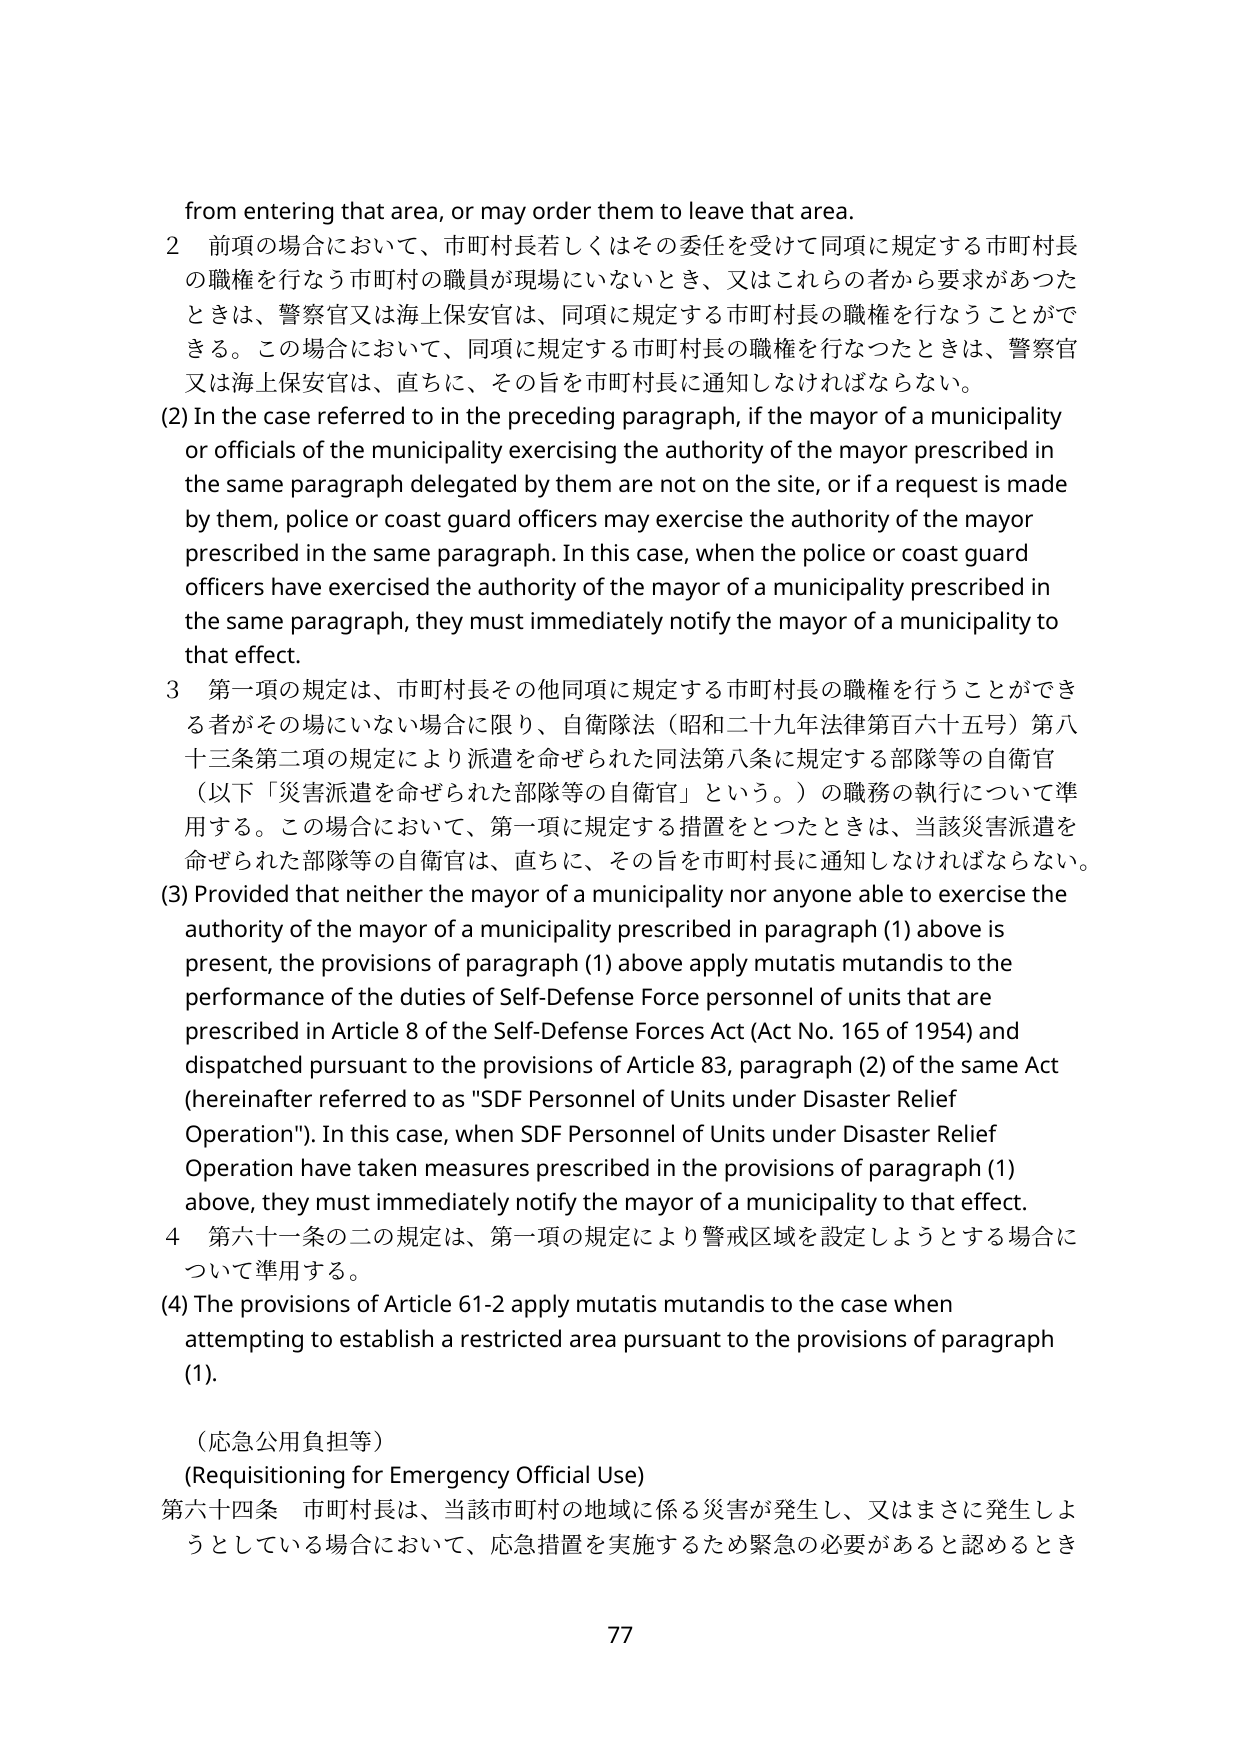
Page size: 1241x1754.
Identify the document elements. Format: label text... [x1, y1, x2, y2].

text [161, 1492, 1079, 1560]
text (4) The provisions of Article 61-2 apply mutatis mutandis to the case when attempting to establish a restricted area pursuant to the provisions of paragraph (1). [161, 1287, 1079, 1389]
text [161, 194, 1079, 228]
text （応急公用負担等） [184, 1424, 1079, 1458]
text ３ 第一項の規定は、市町村長その他同項に規定する市町村長の職権を行うことができる者がその場にいない場合に限り、自衛隊法（昭和二十九年法律第百六十五号）第八十三条第二項の規定により派遣を命ぜられた同法第八条に規定する部隊等の自衛官（以下「災害派遣を命ぜられた部隊等の自衛官」という。）の職務の執行について準用する。この場合において、第一項に規定する措置をとつたときは、当該災害派遣を命ぜられた部隊等の自衛官は、直ちに、その旨を市町村長に通知しなければならない。 [161, 672, 1079, 877]
text ２ 前項の場合において、市町村長若しくはその委任を受けて同項に規定する市町村長の職権を行なう市町村の職員が現場にいないとき、又はこれらの者から要求があつたときは、警察官又は海上保安官は、同項に規定する市町村長の職権を行なうことができる。この場合において、同項に規定する市町村長の職権を行なつたときは、警察官又は海上保安官は、直ちに、その旨を市町村長に通知しなければならない。 [161, 228, 1079, 399]
text (Requisitioning for Emergency Official Use) [184, 1458, 1079, 1492]
text (3) Provided that neither the mayor of a municipality nor anyone able to exercise the authority of the mayor of a municipality prescribed in paragraph (1) above is present, the provisions of paragraph (1) above apply mutatis mutandis to the performance of the duties of Self-Defense Force personnel of units that are prescribed in Article 8 of the Self-Defense Forces Act (Act No. 165 of 1954) and dispatched pursuant to the provisions of Article 83, paragraph (2) of the same Act (hereinafter referred to as "SDF Personnel of Units under Disaster Relief Operation"). In this case, when SDF Personnel of Units under Disaster Relief Operation have taken measures prescribed in the provisions of paragraph (1) above, they must immediately notify the mayor of a municipality to that effect. [161, 877, 1079, 1219]
text ４ 第六十一条の二の規定は、第一項の規定により警戒区域を設定しようとする場合について準用する。 [161, 1219, 1079, 1287]
text (2) In the case referred to in the preceding paragraph, if the mayor of a municipality or officials of the municipality exercising the authority of the mayor prescribed in the same paragraph delegated by them are not on the site, or if a request is made by them, police or coast guard officers may exercise the authority of the mayor prescribed in the same paragraph. In this case, when the police or coast guard officers have exercised the authority of the mayor of a municipality prescribed in the same paragraph, they must immediately notify the mayor of a municipality to that effect. [161, 399, 1079, 672]
